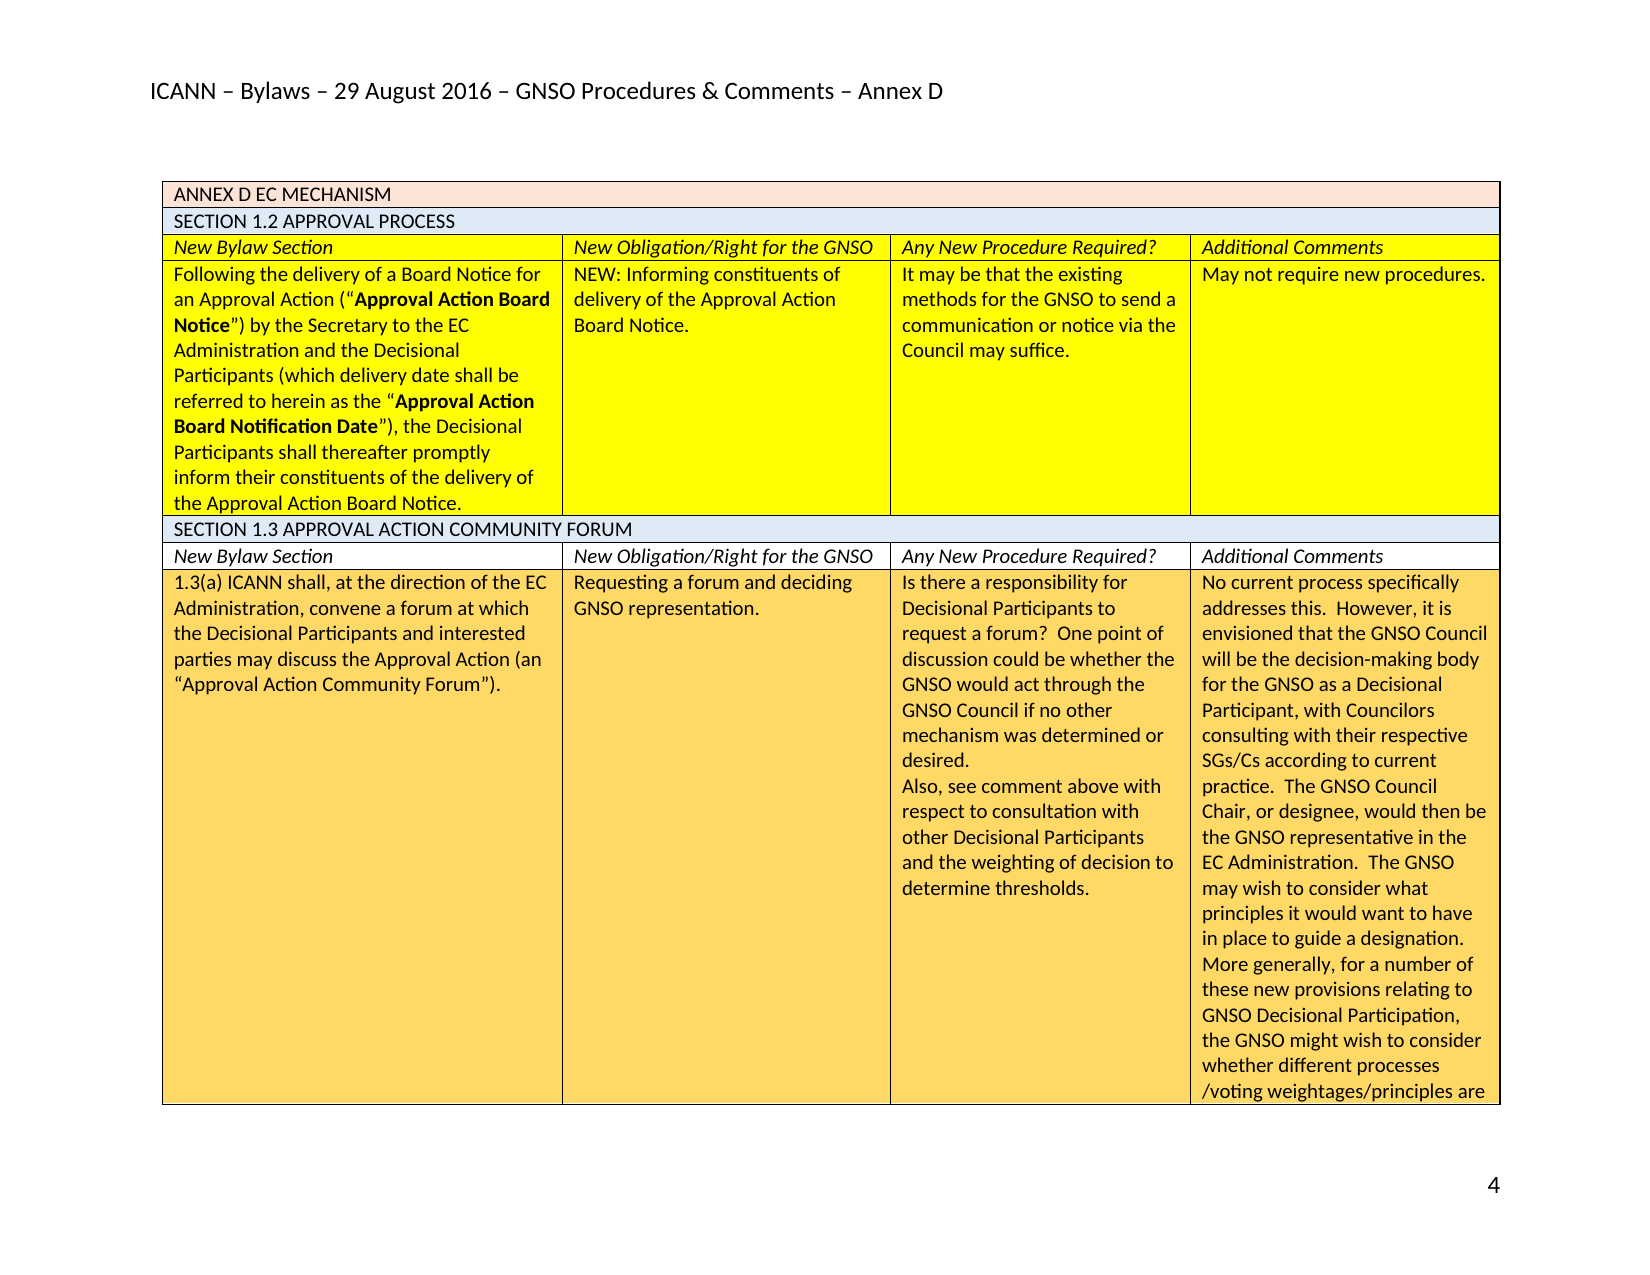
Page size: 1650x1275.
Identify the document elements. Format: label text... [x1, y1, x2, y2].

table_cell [891, 570, 1190, 1103]
table_cell New Bylaw Section [163, 543, 562, 569]
table_cell NEW: Informing constituents of delivery of the Approval Action Board Notice. [563, 261, 890, 515]
table_cell Any New Procedure Required? [891, 543, 1190, 569]
table_cell New Obligation/Right for the GNSO [563, 543, 890, 569]
table_cell May not require new procedures. [1191, 261, 1499, 515]
table_cell It may be that the existing methods for the GNSO to send a communication or notice via the Council may suffice. [891, 261, 1190, 515]
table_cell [563, 570, 890, 1103]
table_cell SECTION 1.2 APPROVAL PROCESS [163, 208, 1499, 233]
table_cell Additional Comments [1191, 543, 1499, 569]
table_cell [1191, 570, 1499, 1103]
table_cell Any New Procedure Required? [891, 235, 1190, 260]
table_cell Additional Comments [1191, 235, 1499, 260]
table_cell New Obligation/Right for the GNSO [563, 235, 890, 260]
table_cell New Bylaw Section [163, 235, 562, 260]
table_header ANNEX D EC MECHANISM [163, 182, 1499, 207]
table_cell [163, 570, 562, 1103]
table_cell SECTION 1.3 APPROVAL ACTION COMMUNITY FORUM [163, 516, 1499, 542]
table_cell Following the delivery of a Board Notice for an Approval Action (“Approval Action Board Notice”) by the Secretary to the EC Administration and the Decisional Participants (which delivery date shall be referred to herein as the “Approval Action Board Notification Date”), the Decisional Participants shall thereafter promptly inform their constituents of the delivery of the Approval Action Board Notice. [163, 261, 562, 515]
